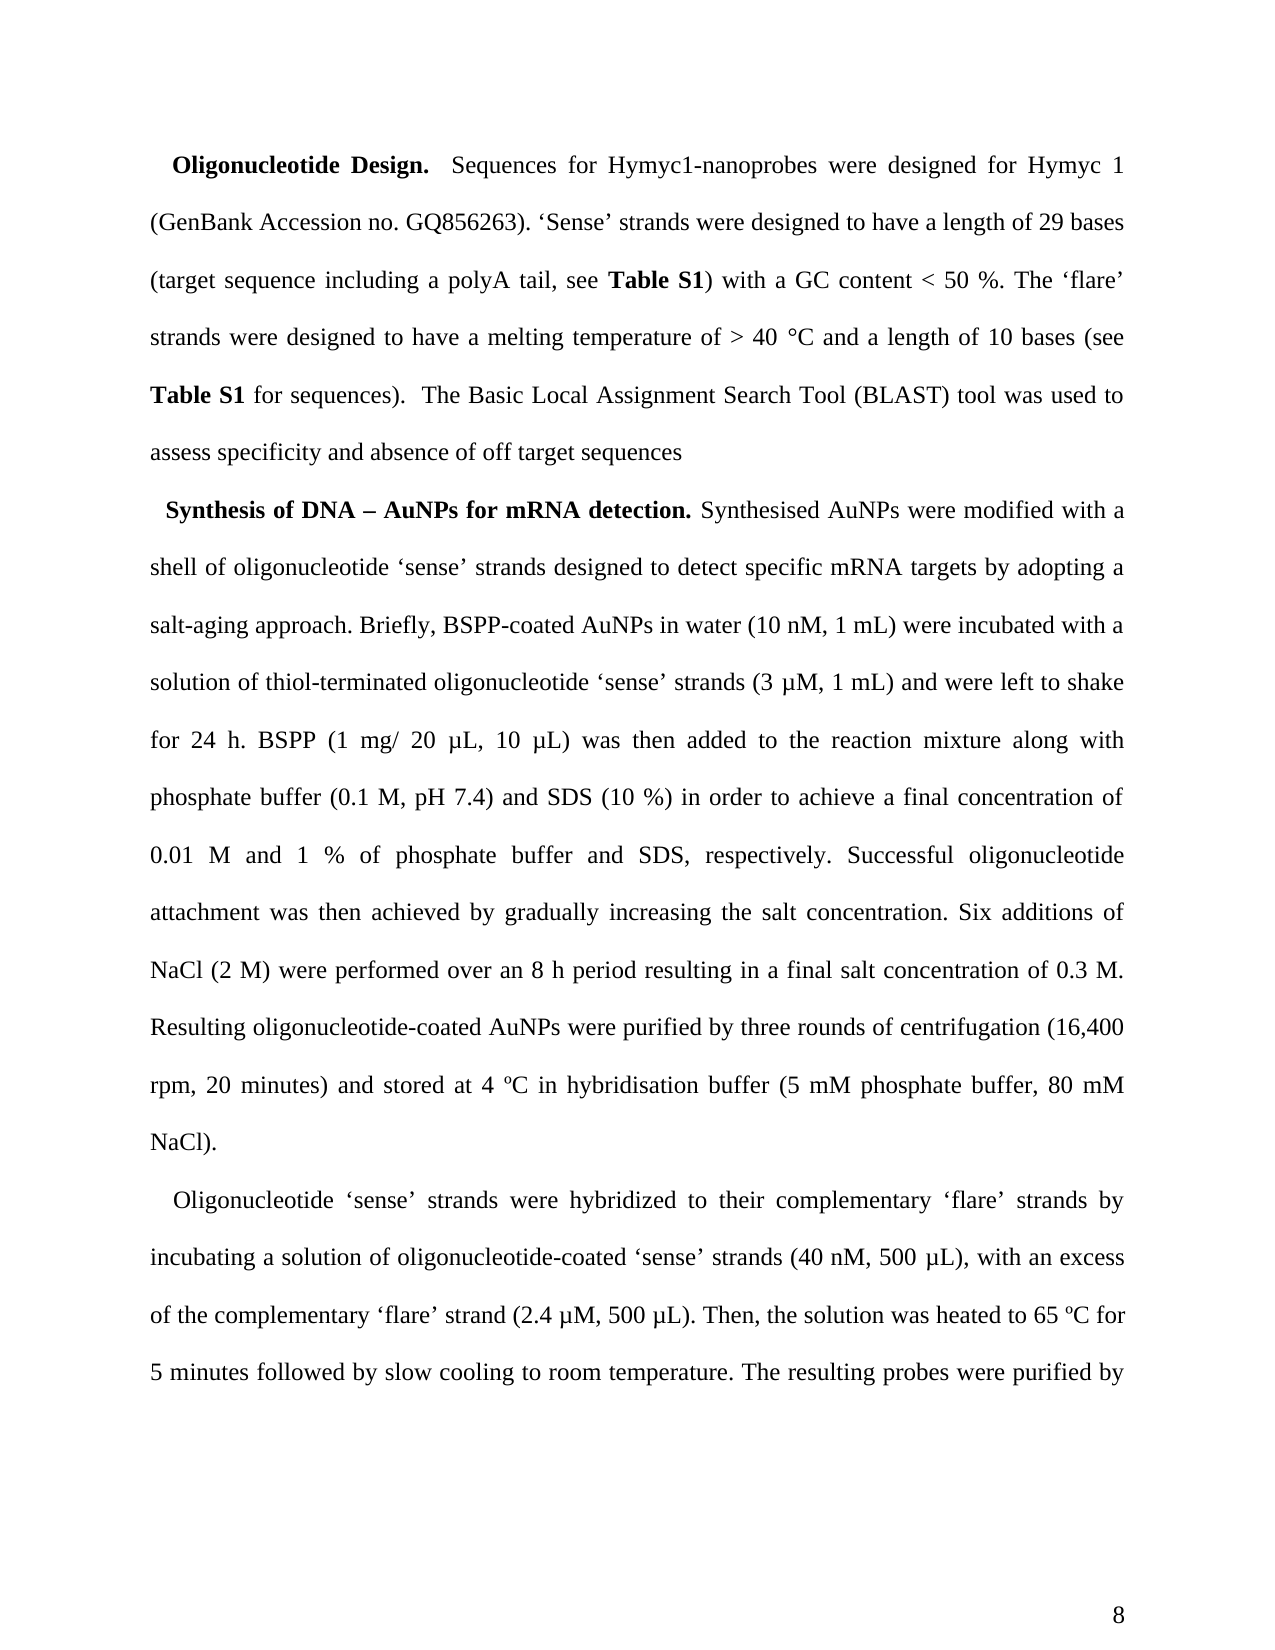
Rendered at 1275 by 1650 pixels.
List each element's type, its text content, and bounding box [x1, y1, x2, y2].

text Synthesis of DNA – AuNPs for mRNA detection. Synthesised AuNPs were modified with a shell of oligonucleotide ‘sense’ strands designed to detect specific mRNA targets by adopting a salt-aging approach. Briefly, BSPP-coated AuNPs in water (10 nM, 1 mL) were incubated with a solution of thiol-terminated oligonucleotide ‘sense’ strands (3 µM, 1 mL) and were left to shake for 24 h. BSPP (1 mg/ 20 µL, 10 µL) was then added to the reaction mixture along with phosphate buffer (0.1 M, pH 7.4) and SDS (10 %) in order to achieve a final concentration of 0.01 M and 1 % of phosphate buffer and SDS, respectively. Successful oligonucleotide attachment was then achieved by gradually increasing the salt concentration. Six additions of NaCl (2 M) were performed over an 8 h period resulting in a final salt concentration of 0.3 M. Resulting oligonucleotide-coated AuNPs were purified by three rounds of centrifugation (16,400 rpm, 20 minutes) and stored at 4 ºC in hybridisation buffer (5 mM phosphate buffer, 80 mM NaCl). [150, 495, 1125, 1156]
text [150, 1185, 1125, 1386]
text Oligonucleotide Design. Sequences for Hymyc1-nanoprobes were designed for Hymyc 1 (GenBank Accession no. GQ856263). ‘Sense’ strands were designed to have a length of 29 bases (target sequence including a polyA tail, see Table S1) with a GC content < 50 %. The ‘flare’ strands were designed to have a melting temperature of > 40 °C and a length of 10 bases (see Table S1 for sequences). The Basic Local Assignment Search Tool (BLAST) tool was used to assess specificity and absence of off target sequences [150, 150, 1125, 466]
